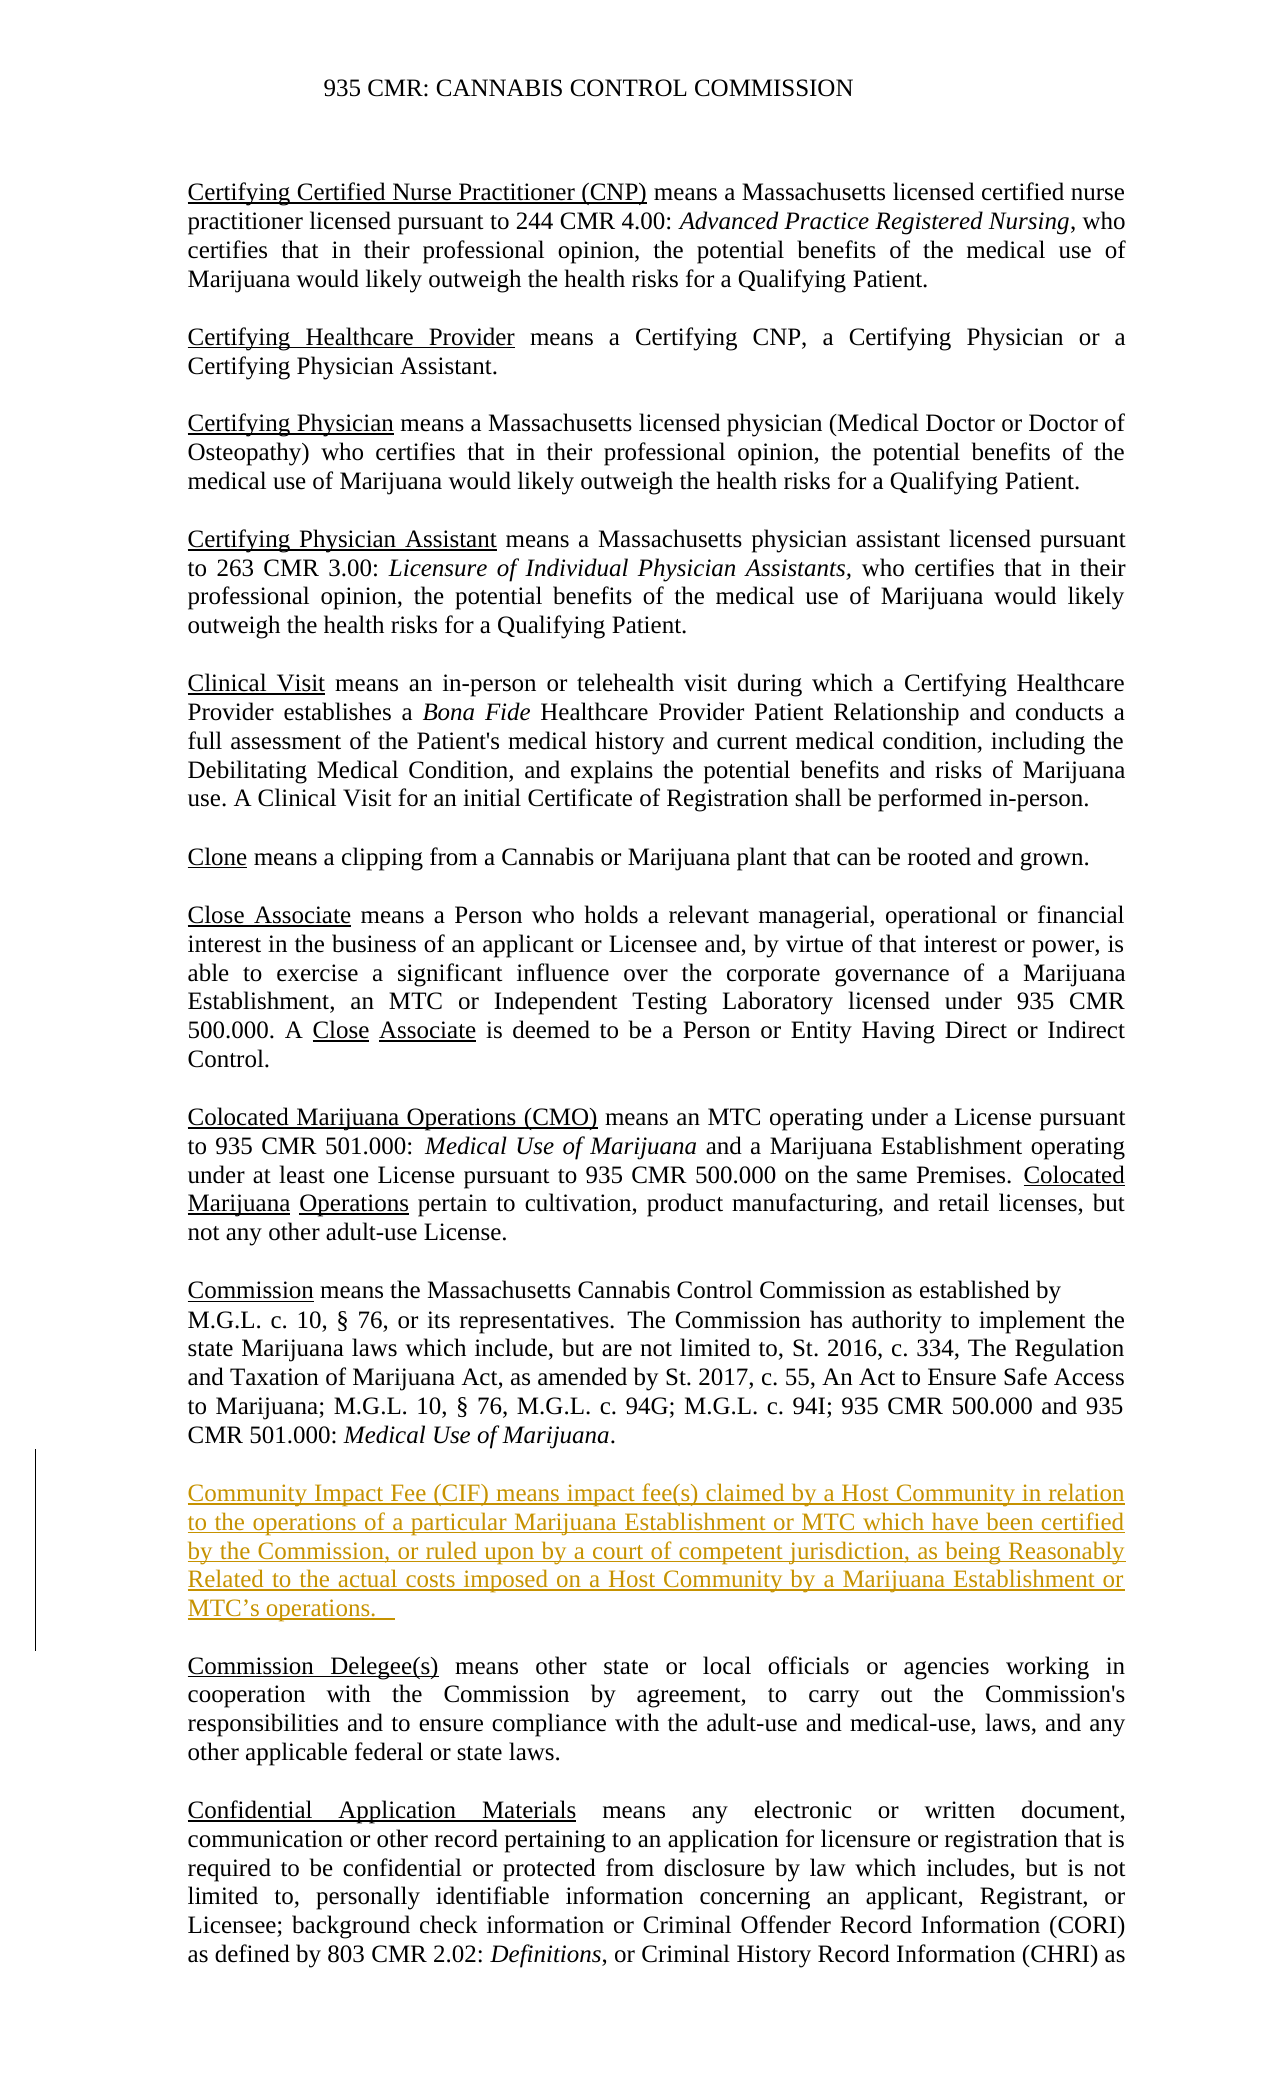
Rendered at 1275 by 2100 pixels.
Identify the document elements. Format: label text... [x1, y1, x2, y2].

text Certifying Healthcare Provider means a Certifying CNP, a Certifying Physician or a Certifying Physician Assistant. [187, 322, 1126, 379]
text Commission Delegee(s) means other state or local officials or agencies working in cooperation with the Commission by agreement, to carry out the Commission's responsibilities and to ensure compliance with the adult-use and medical-use, laws, and any other applicable federal or state laws. [187, 1622, 1125, 1766]
text Clone means a clipping from a Cannabis or Marijuana plant that can be rooted and grown. [187, 842, 1137, 871]
text M.G.L. c. 10, § 76, or its representatives. The Commission has authority to implement the state Marijuana laws which include, but are not limited to, St. 2016, c. 334, The Regulation and Taxation of Marijuana Act, as amended by St. 2017, c. 55, An Act to Ensure Safe Access to Marijuana; M.G.L. 10, § 76, M.G.L. c. 94G; M.G.L. c. 94I; 935 CMR 500.000 and 935 CMR 501.000: Medical Use of Marijuana. [187, 1305, 1125, 1448]
text Commission means the Massachusetts Cannabis Control Commission as established by [187, 1276, 1137, 1304]
text Certifying Physician Assistant means a Massachusetts physician assistant licensed pursuant to 263 CMR 3.00: Licensure of Individual Physician Assistants, who certifies that in their professional opinion, the potential benefits of the medical use of Marijuana would likely outweigh the health risks for a Qualifying Patient. [187, 524, 1126, 639]
text Certifying Certified Nurse Practitioner (CNP) means a Massachusetts licensed certified nurse practitioner licensed pursuant to 244 CMR 4.00: Advanced Practice Registered Nursing, who certifies that in their professional opinion, the potential benefits of the medical use of Marijuana would likely outweigh the health risks for a Qualifying Patient. [187, 177, 1125, 292]
text Clinical Visit means an in-person or telehealth visit during which a Certifying Healthcare Provider establishes a Bona Fide Healthcare Provider Patient Relationship and conducts a full assessment of the Patient's medical history and current medical condition, including the Debilitating Medical Condition, and explains the potential benefits and risks of Marijuana use. A Clinical Visit for an initial Certificate of Registration shall be performed in-person. [187, 668, 1125, 812]
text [187, 1795, 1126, 1968]
text Certifying Physician means a Massachusetts licensed physician (Medical Doctor or Doctor of Osteopathy) who certifies that in their professional opinion, the potential benefits of the medical use of Marijuana would likely outweigh the health risks for a Qualifying Patient. [187, 408, 1125, 495]
text Colocated Marijuana Operations (CMO) means an MTC operating under a License pursuant to 935 CMR 501.000: Medical Use of Marijuana and a Marijuana Establishment operating under at least one License pursuant to 935 CMR 500.000 on the same Premises. Colocated Marijuana Operations pertain to cultivation, product manufacturing, and retail licenses, but not any other adult-use License. [187, 1102, 1125, 1246]
text Close Associate means a Person who holds a relevant managerial, operational or financial interest in the business of an applicant or Licensee and, by virtue of that interest or power, is able to exercise a significant influence over the corporate governance of a Marijuana Establishment, an MTC or Independent Testing Laboratory licensed under 935 CMR 500.000. A Close Associate is deemed to be a Person or Entity Having Direct or Indirect Control. [187, 900, 1125, 1073]
